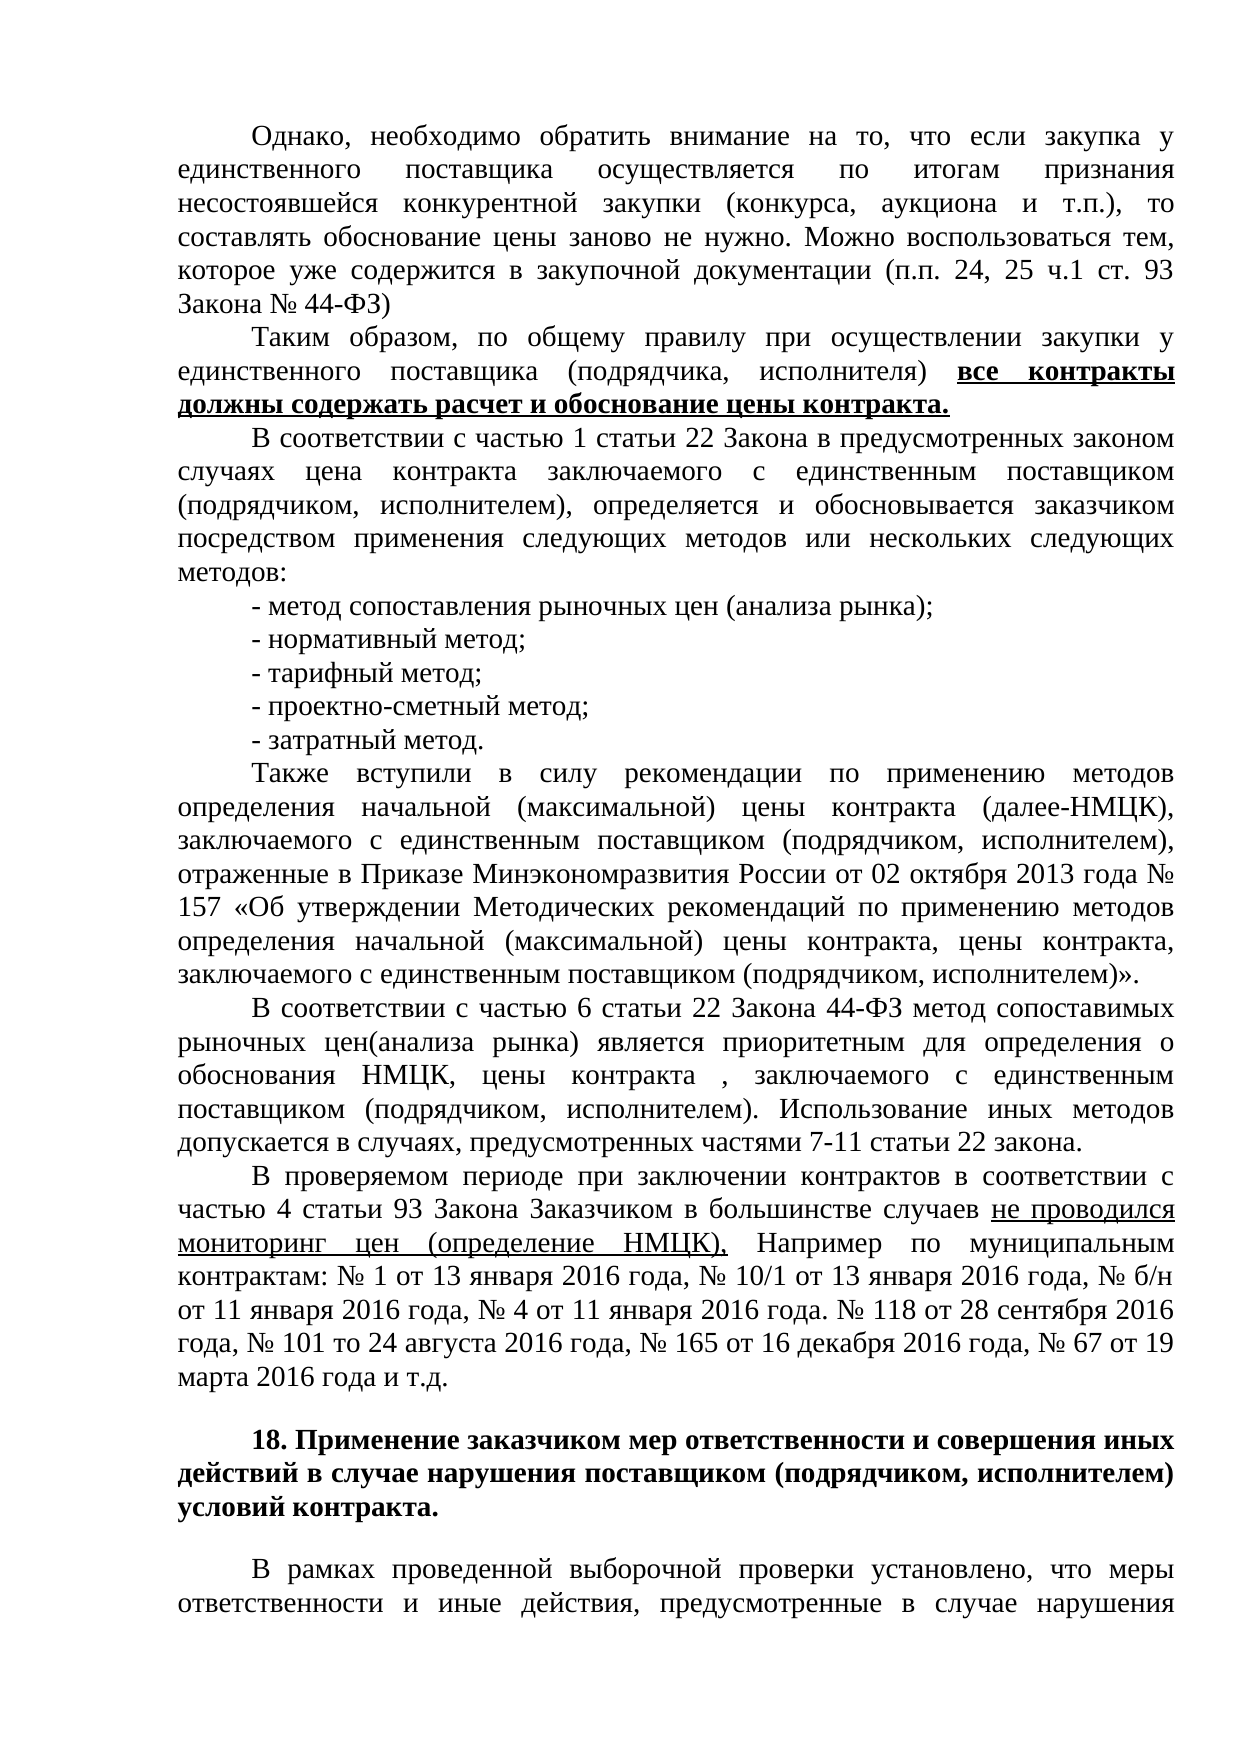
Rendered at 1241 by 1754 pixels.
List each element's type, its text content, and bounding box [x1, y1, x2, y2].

text Также вступили в силу рекомендации по применению методов определения начальной (максимальной) цены контракта (далее-НМЦК), заключаемого с единственным поставщиком (подрядчиком, исполнителем), отраженные в Приказе Минэкономразвития России от 02 октября 2013 года № 157 «Об утверждении Методических рекомендаций по применению методов определения начальной (максимальной) цены контракта, цены контракта, заключаемого с единственным поставщиком (подрядчиком, исполнителем)». [177, 755, 1175, 990]
text - затратный метод. [177, 722, 1175, 755]
text Таким образом, по общему правилу при осуществлении закупки у единственного поставщика (подрядчика, исполнителя) все контракты должны содержать расчет и обоснование цены контракта. [177, 319, 1175, 420]
text В проверяемом периоде при заключении контрактов в соответствии с частью 4 статьи 93 Закона Заказчиком в большинстве случаев не проводился мониторинг цен (определение НМЦК), Например по муниципальным контрактам: № 1 от 13 января 2016 года, № 10/1 от 13 января 2016 года, № б/н от 11 января 2016 года, № 4 от 11 января 2016 года. № 118 от 28 сентября 2016 года, № 101 то 24 августа 2016 года, № 165 от 16 декабря 2016 года, № 67 от 19 марта 2016 года и т.д. [177, 1158, 1175, 1393]
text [177, 1552, 1175, 1619]
text В соответствии с частью 6 статьи 22 Закона 44-ФЗ метод сопоставимых рыночных цен(анализа рынка) является приоритетным для определения о обоснования НМЦК, цены контракта , заключаемого с единственным поставщиком (подрядчиком, исполнителем). Использование иных методов допускается в случаях, предусмотренных частями 7-11 статьи 22 закона. [177, 990, 1175, 1158]
text - проектно-сметный метод; [177, 688, 1175, 722]
text Однако, необходимо обратить внимание на то, что если закупка у единственного поставщика осуществляется по итогам признания несостоявшейся конкурентной закупки (конкурса, аукциона и т.п.), то составлять обоснование цены заново не нужно. Можно воспользоваться тем, которое уже содержится в закупочной документации (п.п. 24, 25 ч.1 ст. 93 Закона № 44-ФЗ) [177, 118, 1175, 319]
text В соответствии с частью 1 статьи 22 Закона в предусмотренных законом случаях цена контракта заключаемого с единственным поставщиком (подрядчиком, исполнителем), определяется и обосновывается заказчиком посредством применения следующих методов или нескольких следующих методов: [177, 420, 1175, 588]
text 18. Применение заказчиком мер ответственности и совершения иных действий в случае нарушения поставщиком (подрядчиком, исполнителем) условий контракта. [177, 1422, 1175, 1522]
text - тарифный метод; [177, 655, 1175, 688]
text - нормативный метод; [177, 621, 1175, 655]
text - метод сопоставления рыночных цен (анализа рынка); [177, 588, 1175, 621]
